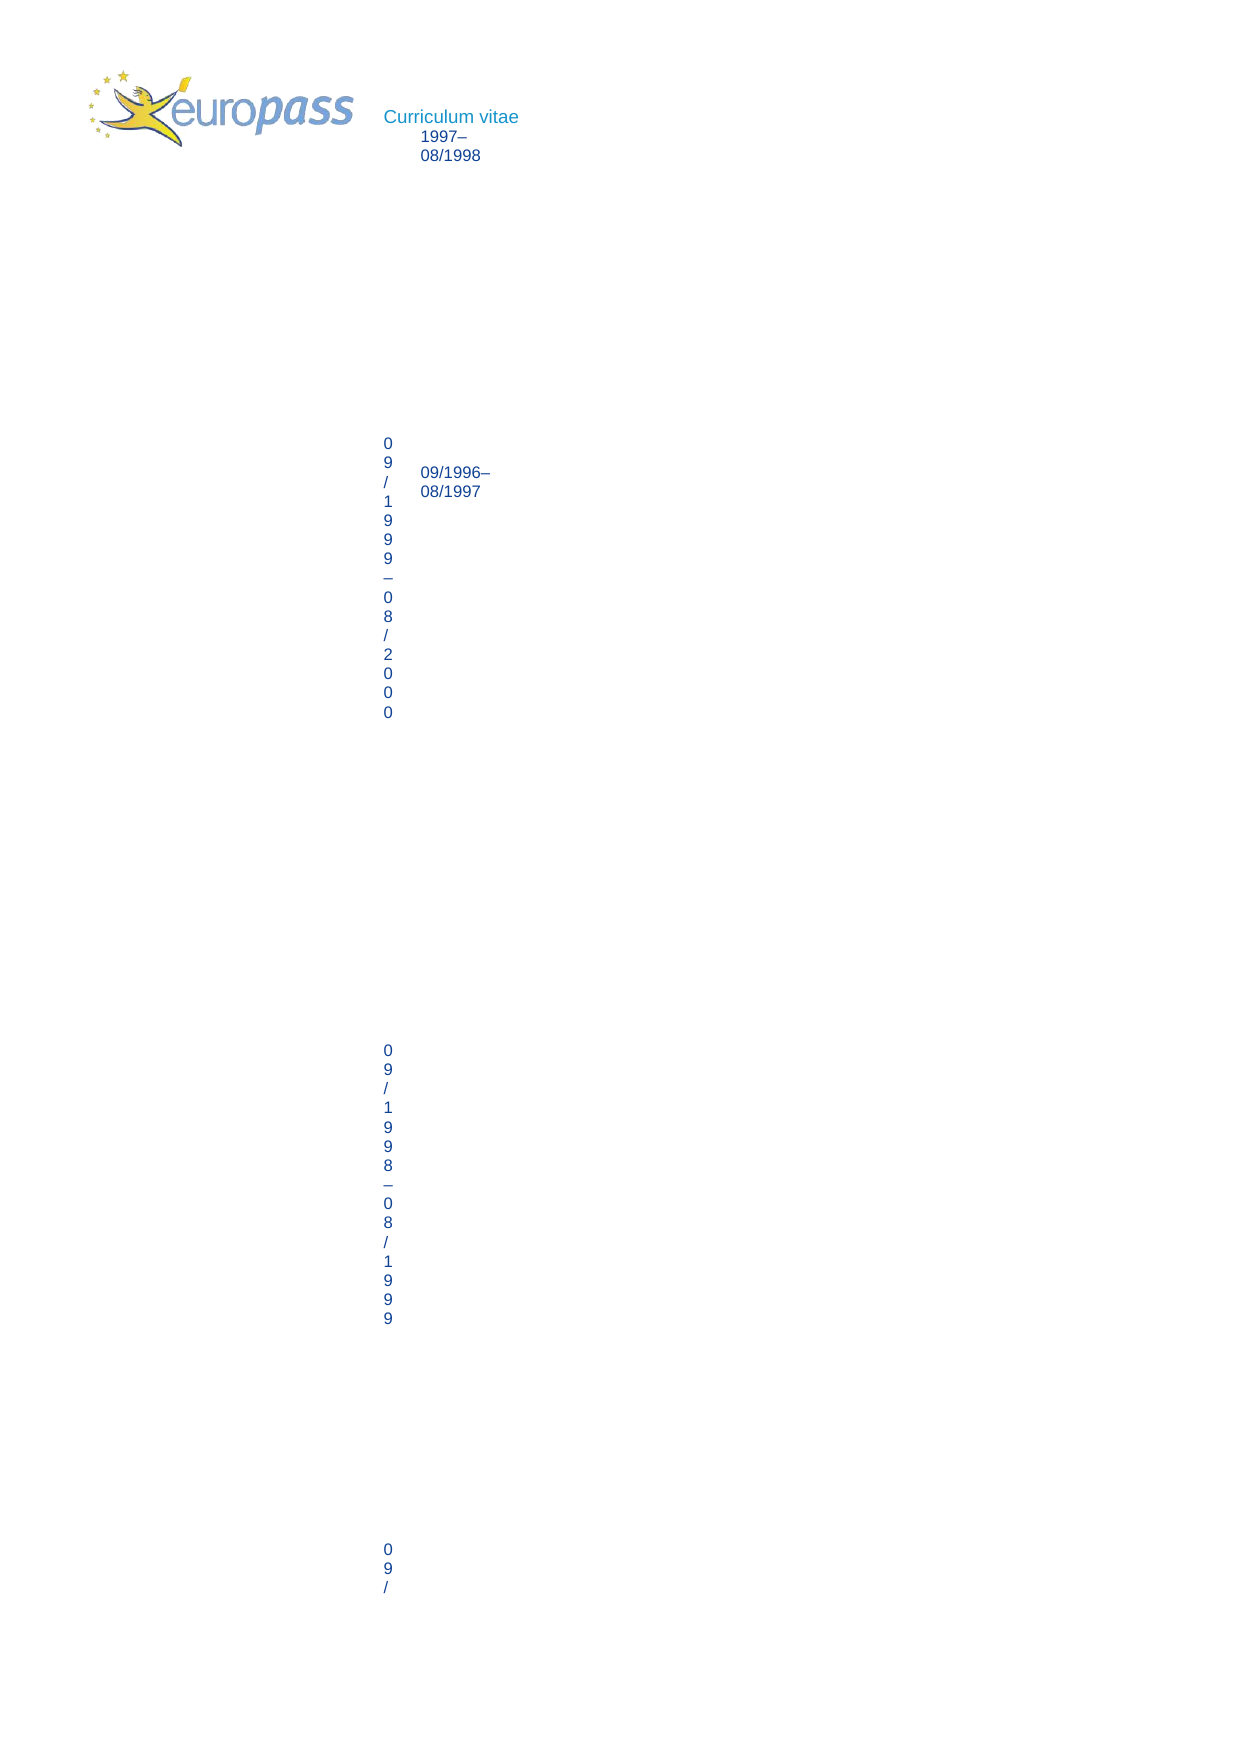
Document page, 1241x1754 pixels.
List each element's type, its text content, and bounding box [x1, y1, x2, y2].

picture [88, 70, 354, 147]
text 09/1997–08/1998 [420, 127, 526, 165]
text Curriculum vitae [383, 106, 526, 127]
text 09/1996–08/1997 [420, 463, 526, 501]
